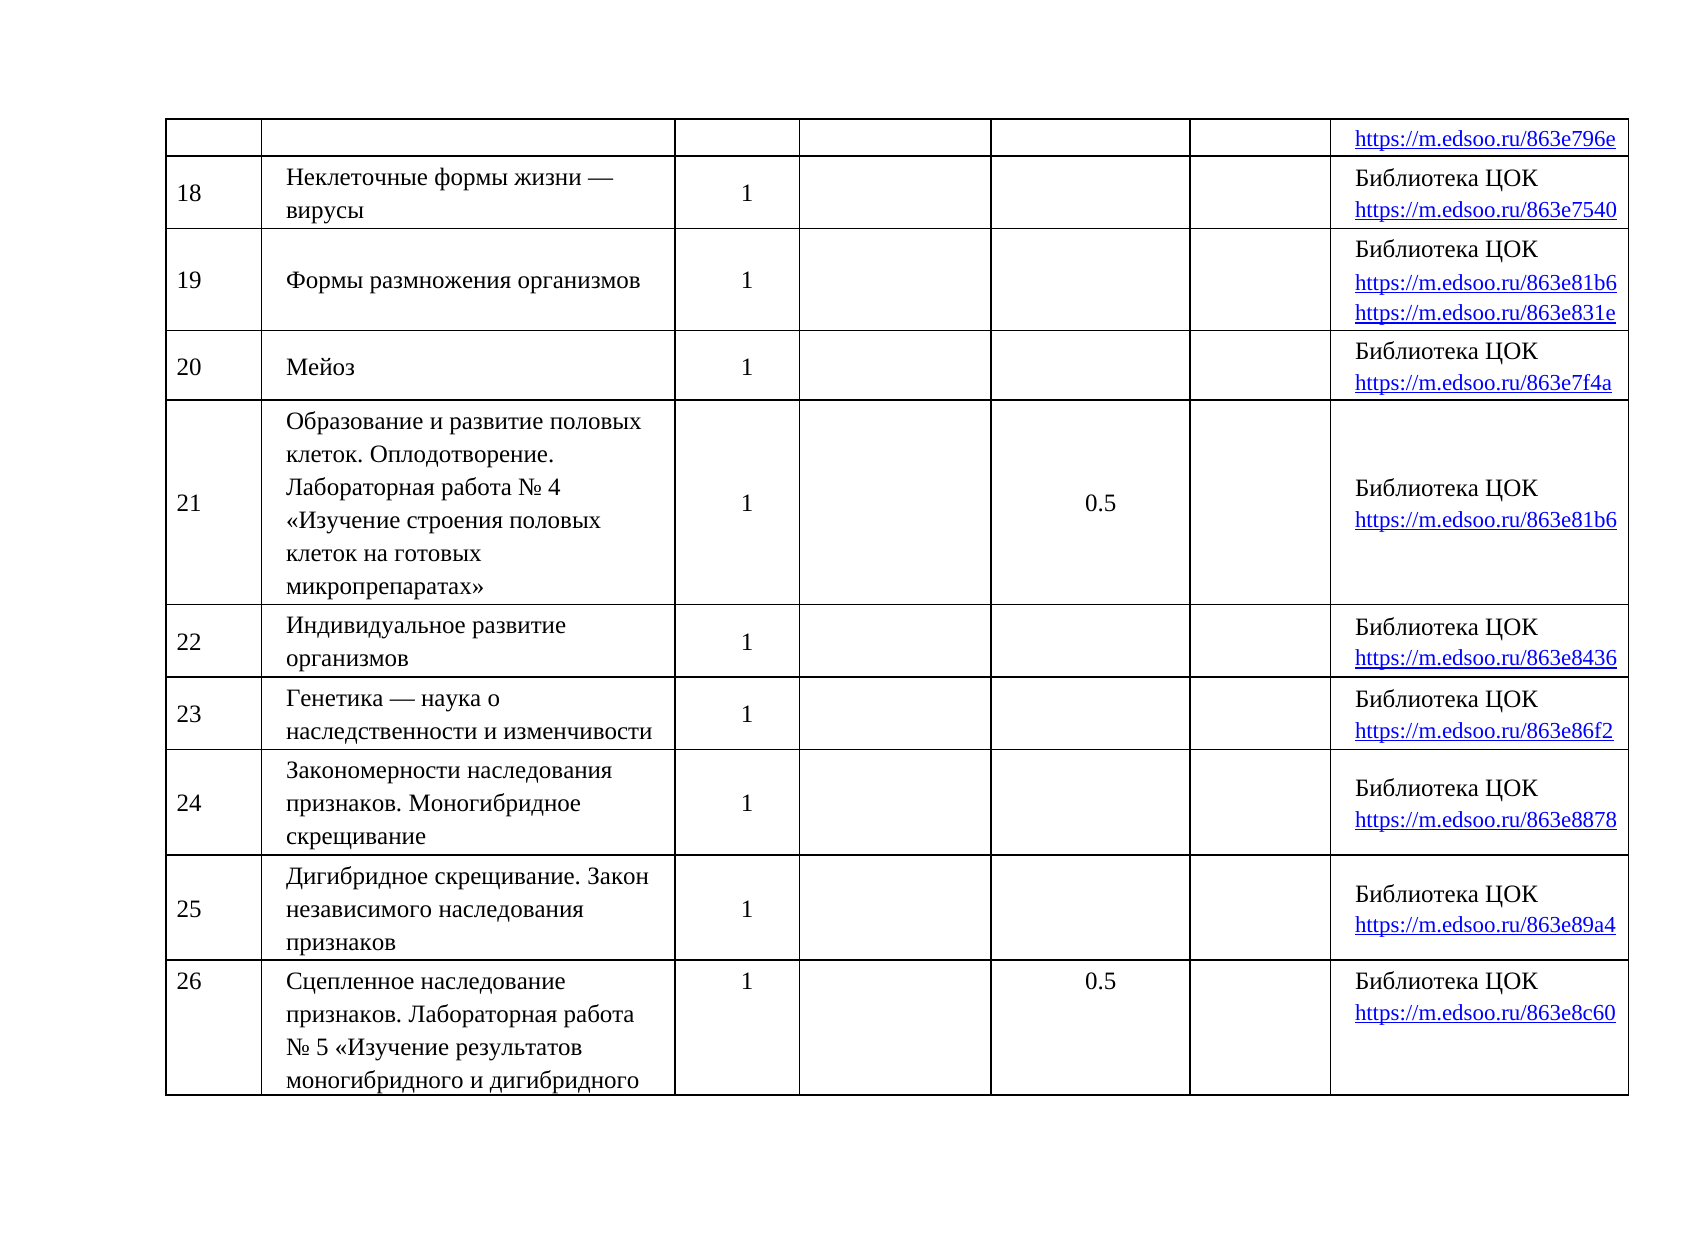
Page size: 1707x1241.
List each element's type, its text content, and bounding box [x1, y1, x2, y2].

table_cell [1191, 401, 1330, 604]
table_cell Мейоз [262, 331, 674, 399]
table_cell [1191, 678, 1330, 748]
table_cell [992, 856, 1189, 959]
table_cell 26 [167, 961, 261, 1094]
table_cell 22 [167, 605, 261, 676]
table_cell [992, 750, 1189, 854]
table_cell [992, 678, 1189, 748]
table_cell Библиотека ЦОК https://m.edsoo.ru/863e89a4 [1331, 856, 1628, 959]
table_cell Закономерности наследования признаков. Моногибридное скрещивание [262, 750, 674, 854]
table_cell [800, 401, 990, 604]
table_cell 0.5 [992, 961, 1189, 1094]
table_cell Библиотека ЦОК https://m.edsoo.ru/863e86f2 [1331, 678, 1628, 748]
table_cell [1191, 229, 1330, 330]
table_cell Дигибридное скрещивание. Закон независимого наследования признаков [262, 856, 674, 959]
table_cell 1 [676, 961, 799, 1094]
table_cell 1 [676, 229, 799, 330]
table_cell [1191, 961, 1330, 1094]
table_cell [800, 856, 990, 959]
table_cell Индивидуальное развитие организмов [262, 605, 674, 676]
table_cell 1 [676, 120, 799, 155]
table_cell 1 [676, 401, 799, 604]
table_cell 1 [676, 157, 799, 227]
table_cell [800, 229, 990, 330]
table_cell Библиотека ЦОК https://m.edsoo.ru/863e8878 [1331, 750, 1628, 854]
table_cell [800, 750, 990, 854]
table_cell Библиотека ЦОК https://m.edsoo.ru/863e7f4a [1331, 331, 1628, 399]
table_cell 17 [167, 120, 261, 155]
table_cell [1191, 331, 1330, 399]
table_cell Библиотека ЦОК https://m.edsoo.ru/863e81b6 [1331, 401, 1628, 604]
table_cell Формы размножения организмов [262, 229, 674, 330]
table_cell [800, 678, 990, 748]
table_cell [262, 120, 674, 155]
table_cell [992, 331, 1189, 399]
table_cell 1 [676, 856, 799, 959]
table_cell 1 [676, 678, 799, 748]
table_cell [992, 605, 1189, 676]
table_cell Библиотека ЦОК https://m.edsoo.ru/863e81b6 https://m.edsoo.ru/863e831e [1331, 229, 1628, 330]
table_cell Неклеточные формы жизни — вирусы [262, 157, 674, 227]
table_cell 25 [167, 856, 261, 959]
table_cell 18 [167, 157, 261, 227]
table_cell 0.5 [992, 401, 1189, 604]
table_cell Генетика — наука о наследственности и изменчивости [262, 678, 674, 748]
table_cell 1 [676, 331, 799, 399]
table_cell Образование и развитие половых клеток. Оплодотворение. Лабораторная работа № 4 «Изучение строения половых клеток на готовых микропрепаратах» [262, 401, 674, 604]
table_cell 24 [167, 750, 261, 854]
table_cell [1191, 750, 1330, 854]
table_cell 1 [676, 750, 799, 854]
table_cell [1191, 157, 1330, 227]
table_cell 23 [167, 678, 261, 748]
table_cell [800, 120, 990, 155]
table_cell [800, 331, 990, 399]
table_cell [992, 157, 1189, 227]
table_cell 19 [167, 229, 261, 330]
table_cell Библиотека ЦОК https://m.edsoo.ru/863e7540 [1331, 157, 1628, 227]
table_cell [1191, 856, 1330, 959]
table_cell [262, 961, 674, 1094]
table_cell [1331, 120, 1628, 155]
table_cell [992, 229, 1189, 330]
table_cell [800, 605, 990, 676]
table_cell 1 [676, 605, 799, 676]
table_cell [992, 120, 1189, 155]
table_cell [1331, 961, 1628, 1094]
table_cell [1191, 120, 1330, 155]
table_cell [1191, 605, 1330, 676]
table_cell [800, 961, 990, 1094]
table_cell 20 [167, 331, 261, 399]
table_cell [800, 157, 990, 227]
table_cell 21 [167, 401, 261, 604]
table_cell Библиотека ЦОК https://m.edsoo.ru/863e8436 [1331, 605, 1628, 676]
